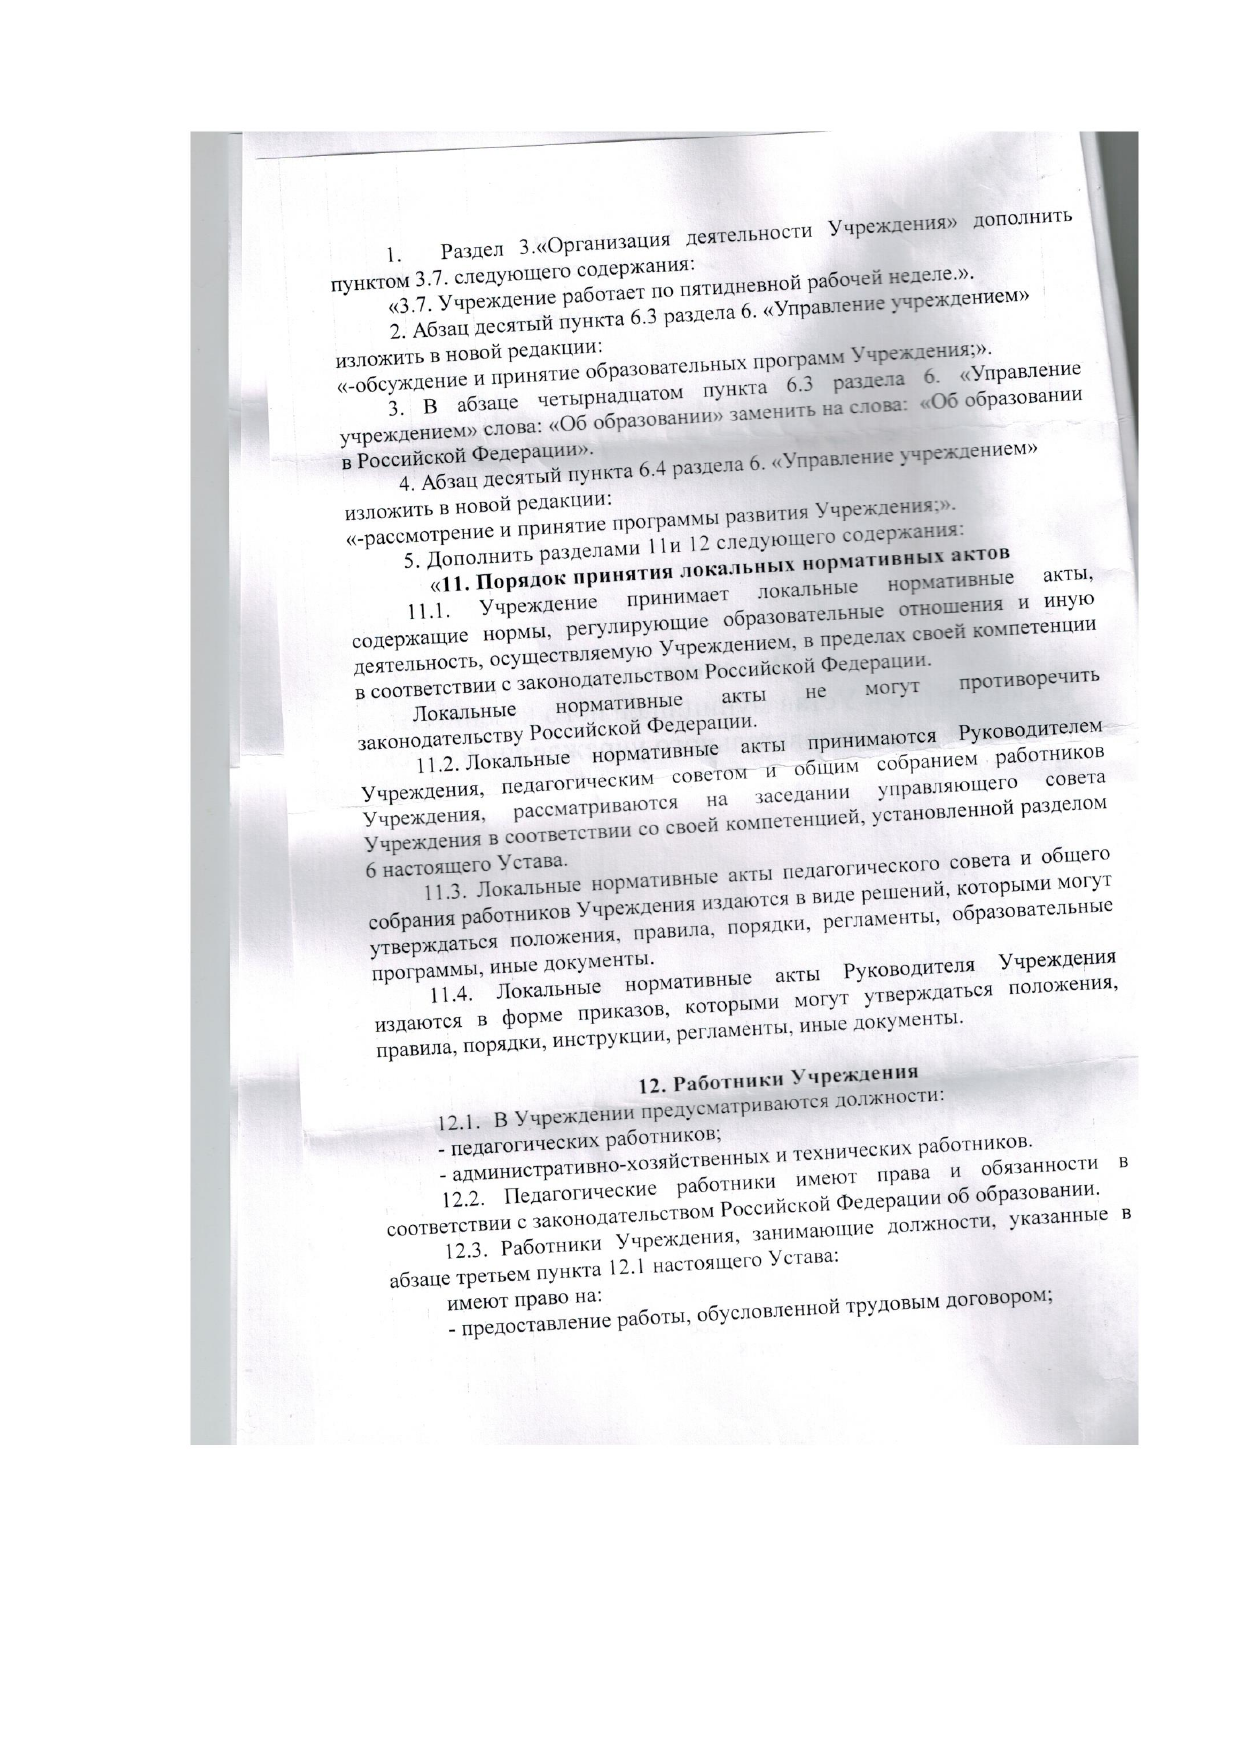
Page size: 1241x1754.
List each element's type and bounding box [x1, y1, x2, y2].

picture [177, 118, 1152, 1459]
